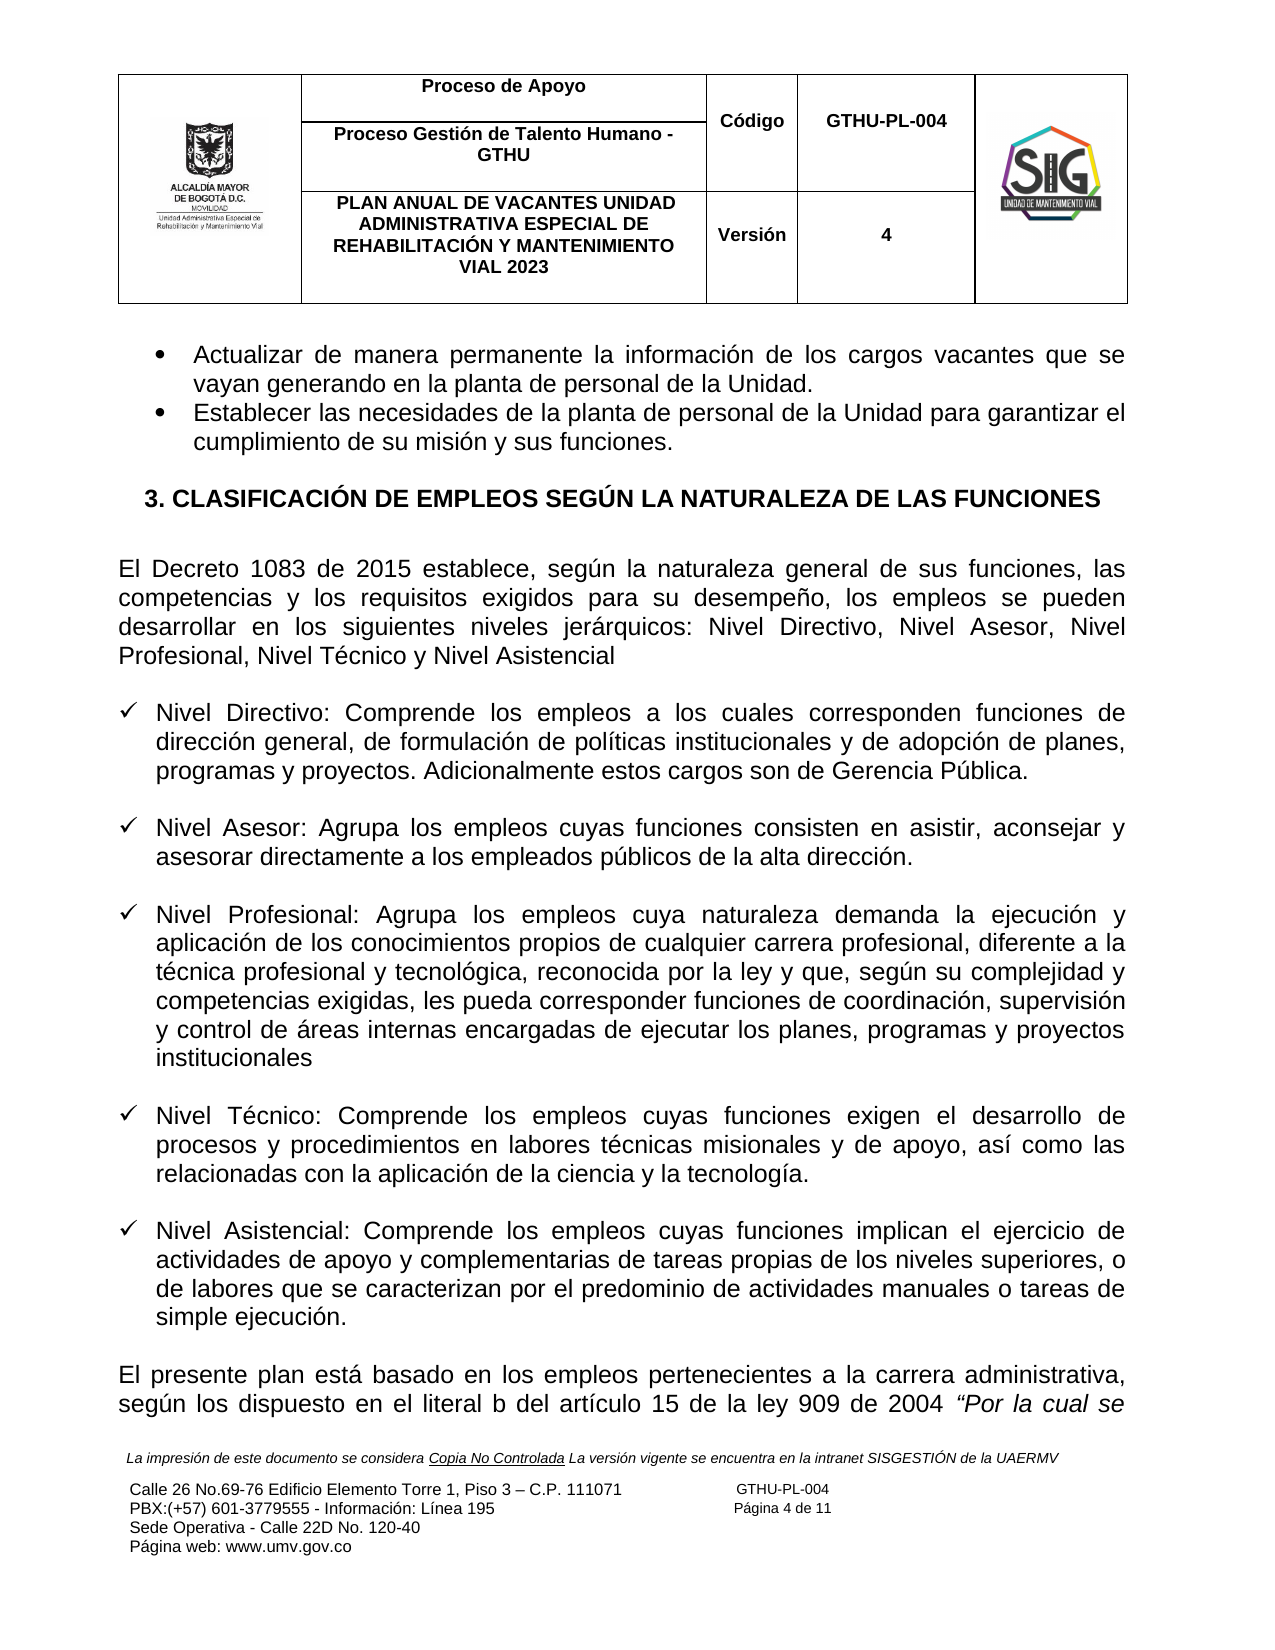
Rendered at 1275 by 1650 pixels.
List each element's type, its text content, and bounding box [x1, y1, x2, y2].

text El Decreto 1083 de 2015 establece, según la naturaleza general de sus funciones, las competencias y los requisitos exigidos para su desempeño, los empleos se pueden desarrollar en los siguientes niveles jerárquicos: Nivel Directivo, Nivel Asesor, Nivel Profesional, Nivel Técnico y Nivel Asistencial [118, 554, 1127, 669]
list Nivel Directivo: Comprende los empleos a los cuales corresponden funciones de dirección general, de formulación de políticas institucionales y de adopción de planes, programas y proyectos. Adicionalmente estos cargos son de Gerencia Pública. [118, 698, 1127, 784]
subtitle CLASIFICACIÓN DE EMPLEOS SEGÚN LA NATURALEZA DE LAS FUNCIONES [118, 484, 1127, 513]
picture [150, 117, 269, 236]
picture [986, 112, 1116, 240]
list Nivel Técnico: Comprende los empleos cuyas funciones exigen el desarrollo de procesos y procedimientos en labores técnicas misionales y de apoyo, así como las relacionadas con la aplicación de la ciencia y la tecnología. [118, 1101, 1127, 1187]
list Nivel Asesor: Agrupa los empleos cuyas funciones consisten en asistir, aconsejar y asesorar directamente a los empleados públicos de la alta dirección. [118, 813, 1127, 871]
list Establecer las necesidades de la planta de personal de la Unidad para garantizar el cumplimiento de su misión y sus funciones. [156, 398, 1127, 456]
list Actualizar de manera permanente la información de los cargos vacantes que se vayan generando en la planta de personal de la Unidad. [156, 340, 1127, 398]
list Nivel Profesional: Agrupa los empleos cuya naturaleza demanda la ejecución y aplicación de los conocimientos propios de cualquier carrera profesional, diferente a la técnica profesional y tecnológica, reconocida por la ley y que, según su complejidad y competencias exigidas, les pueda corresponder funciones de coordinación, supervisión y control de áreas internas encargadas de ejecutar los planes, programas y proyectos institucionales [118, 899, 1127, 1072]
list Nivel Asistencial: Comprende los empleos cuyas funciones implican el ejercicio de actividades de apoyo y complementarias de tareas propias de los niveles superiores, o de labores que se caracterizan por el predominio de actividades manuales o tareas de simple ejecución. [118, 1216, 1127, 1331]
